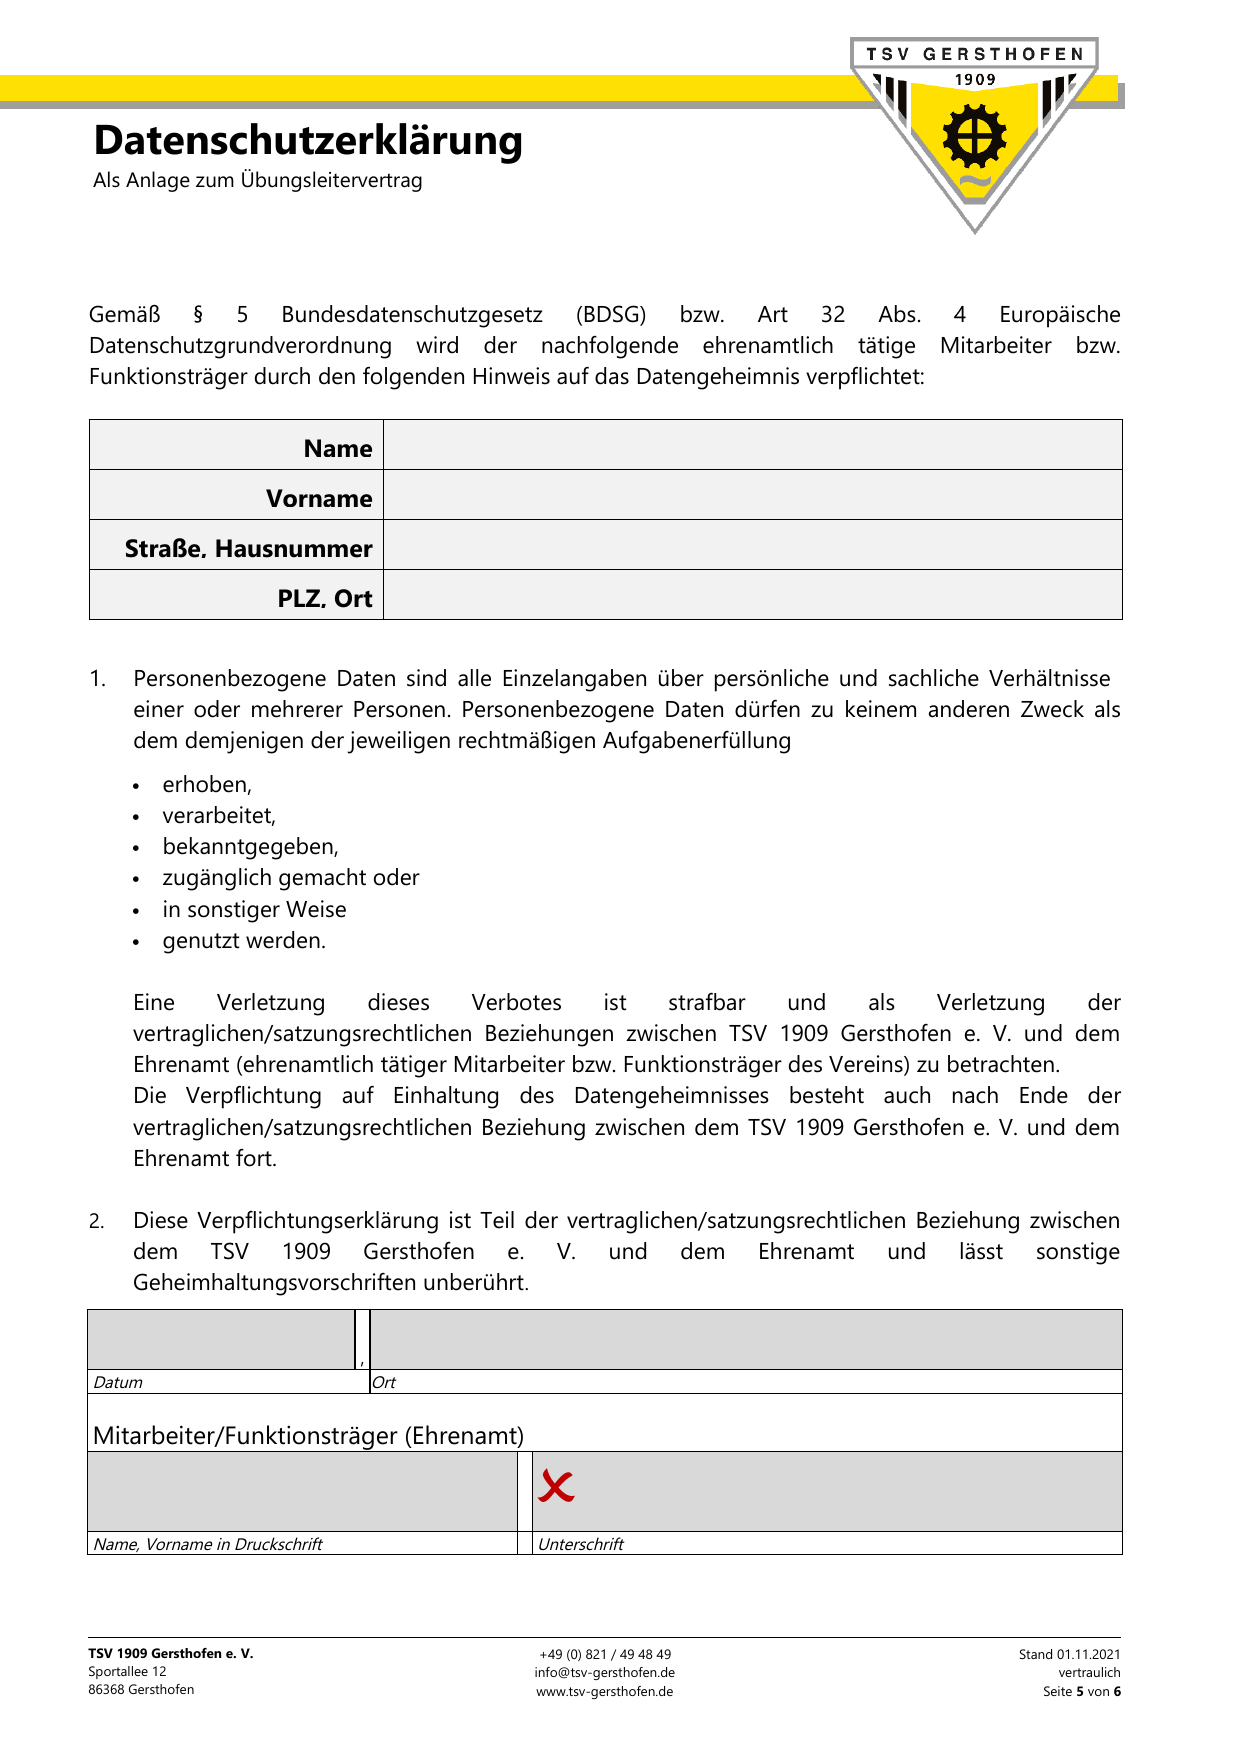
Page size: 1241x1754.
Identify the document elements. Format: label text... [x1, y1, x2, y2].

table_cell [533, 1452, 1122, 1531]
table_header , [356, 1310, 369, 1369]
table_cell PLZ, Ort [90, 570, 383, 619]
table_cell Name, Vorname in Druckschrift [88, 1532, 517, 1554]
list zugänglich gemacht oder [133, 861, 1122, 892]
table_cell [384, 470, 1122, 519]
text Personenbezogene Daten sind alle Einzelangaben über persönliche und sachliche Verhältnisse einer oder mehrerer Personen. Personenbezogene Daten dürfen zu keinem anderen Zweck als dem demjenigen der jeweiligen rechtmäßigen Aufgabenerfüllung [89, 661, 1122, 754]
table_header [384, 420, 1122, 469]
table_cell [88, 1452, 517, 1531]
table_cell [518, 1532, 532, 1554]
table_cell Vorname [90, 470, 383, 519]
table_header [371, 1310, 1122, 1369]
table_cell [518, 1452, 532, 1531]
table_cell Datum [88, 1370, 369, 1393]
table_cell Straße, Hausnummer [90, 520, 383, 569]
table_cell Mitarbeiter/Funktionsträger (Ehrenamt) [88, 1394, 1122, 1451]
list verarbeitet, [133, 798, 1122, 829]
table_header Name [90, 420, 383, 469]
list in sonstiger Weise [133, 892, 1122, 923]
picture [0, 37, 1157, 235]
table_cell Ort [371, 1370, 1122, 1393]
table_cell [384, 570, 1122, 619]
list genutzt werden. [133, 923, 1122, 954]
list Eine Verletzung dieses Verbotes ist strafbar und als Verletzung der vertraglichen/satzungsrechtlichen Beziehungen zwischen TSV 1909 Gersthofen e. V. und dem Ehrenamt (ehrenamtlich tätiger Mitarbeiter bzw. Funktionsträger des Vereins) zu betrachten. [133, 985, 1122, 1078]
table_cell [384, 520, 1122, 569]
list erhoben, [133, 767, 1122, 798]
text Diese Verpflichtungserklärung ist Teil der vertraglichen/satzungsrechtlichen Beziehung zwischen dem TSV 1909 Gersthofen e. V. und dem Ehrenamt und lässt sonstige Geheimhaltungsvorschriften unberührt. [89, 1203, 1122, 1297]
list Die Verpflichtung auf Einhaltung des Datengeheimnisses besteht auch nach Ende der vertraglichen/satzungsrechtlichen Beziehung zwischen dem TSV 1909 Gersthofen e. V. und dem Ehrenamt fort. [133, 1078, 1122, 1172]
table_header [88, 1310, 354, 1369]
list bekanntgegeben, [133, 829, 1122, 861]
list Gemäß § 5 Bundesdatenschutzgesetz (BDSG) bzw. Art 32 Abs. 4 Europäische Datenschutzgrundverordnung wird der nachfolgende ehrenamtlich tätige Mitarbeiter bzw. Funktionsträger durch den folgenden Hinweis auf das Datengeheimnis verpflichtet: [89, 297, 1122, 390]
table_cell Unterschrift [533, 1532, 1122, 1554]
